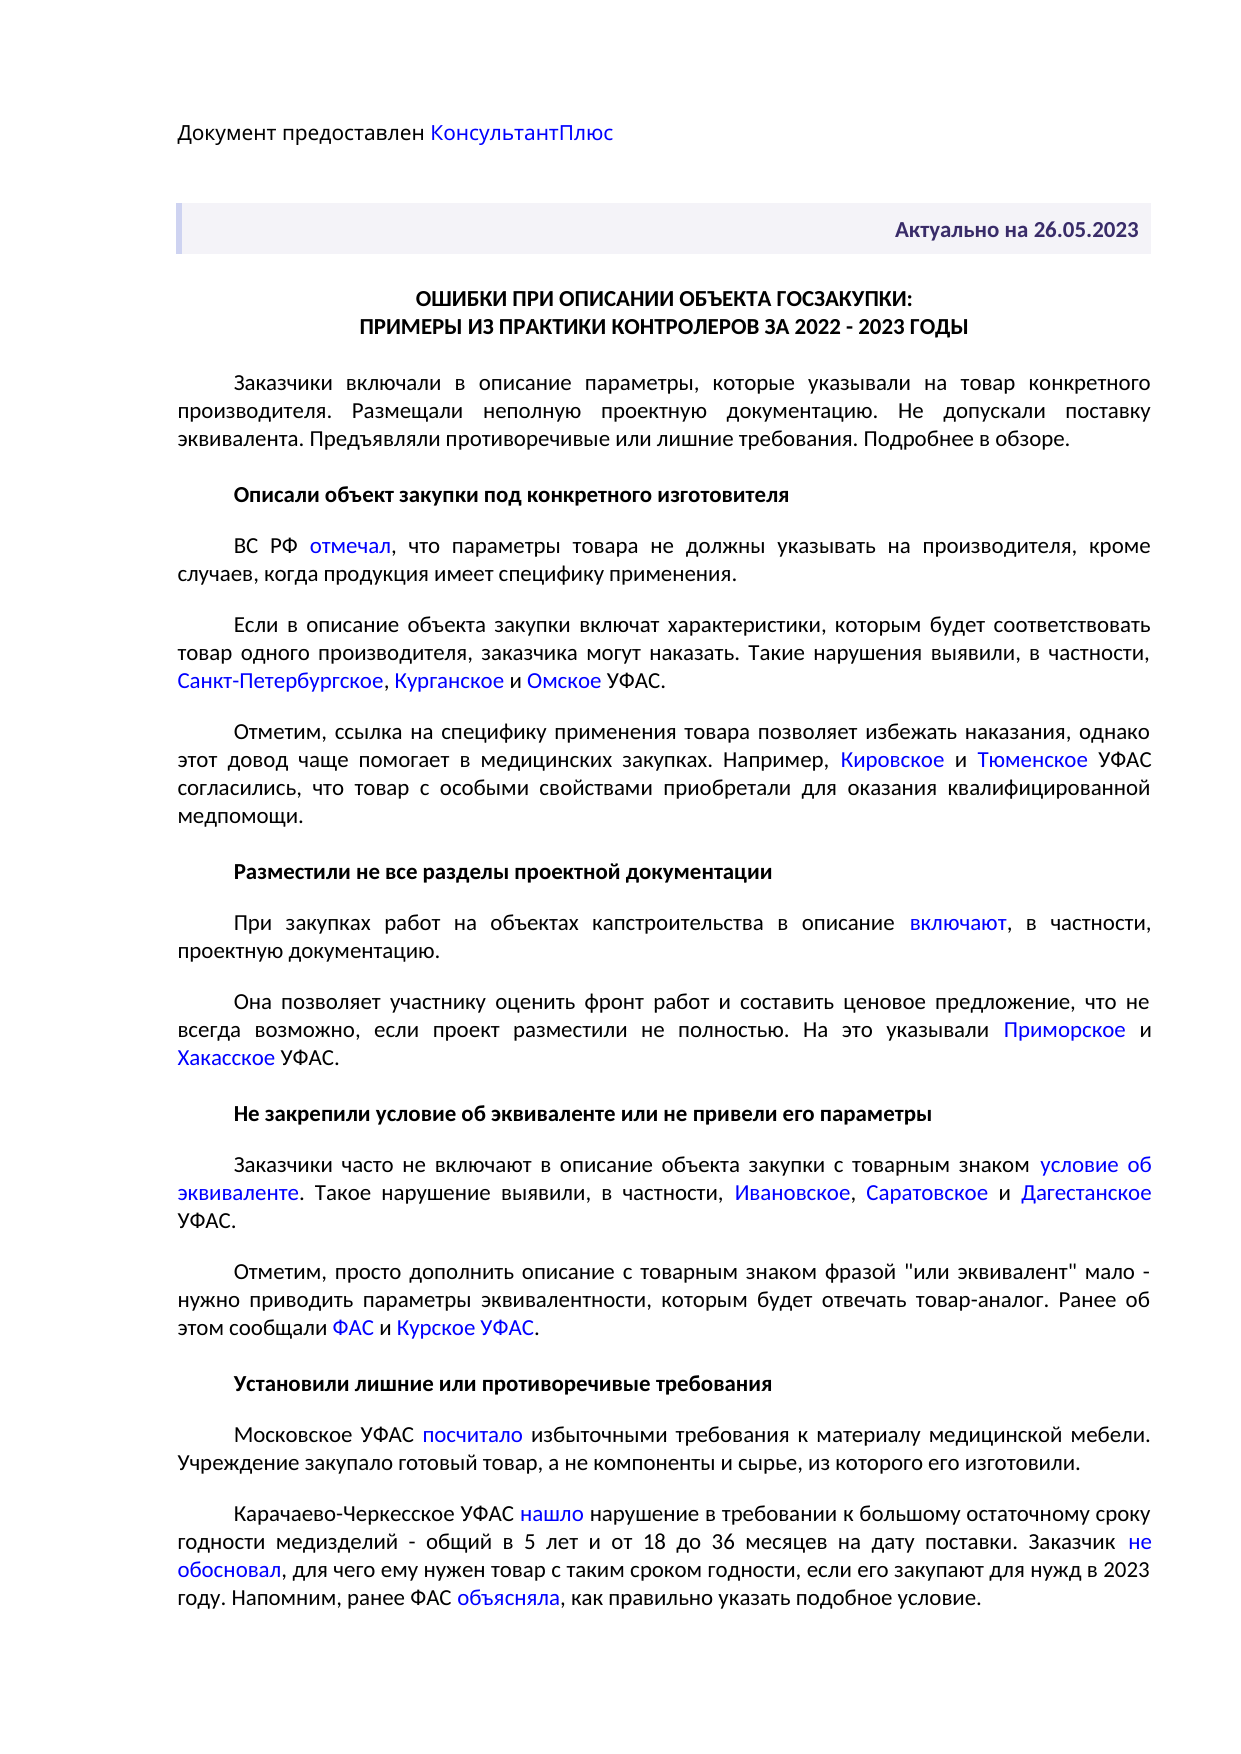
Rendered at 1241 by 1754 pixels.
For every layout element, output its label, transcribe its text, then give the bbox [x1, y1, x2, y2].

text Отметим, просто дополнить описание с товарным знаком фразой "или эквивалент" мало - нужно приводить параметры эквивалентности, которым будет отвечать товар-аналог. Ранее об этом сообщали ФАС и Курское УФАС. [177, 1257, 1152, 1341]
title Установили лишние или противоречивые требования [177, 1369, 1152, 1397]
text Отметим, ссылка на специфику применения товара позволяет избежать наказания, однако этот довод чаще помогает в медицинских закупках. Например, Кировское и Тюменское УФАС согласились, что товар с особыми свойствами приобретали для оказания квалифицированной медпомощи. [177, 717, 1152, 829]
title Разместили не все разделы проектной документации [177, 857, 1152, 885]
text ВС РФ отмечал, что параметры товара не должны указывать на производителя, кроме случаев, когда продукция имеет специфику применения. [177, 531, 1152, 587]
title ОШИБКИ ПРИ ОПИСАНИИ ОБЪЕКТА ГОСЗАКУПКИ: [177, 284, 1152, 312]
title Не закрепили условие об эквиваленте или не привели его параметры [177, 1099, 1152, 1127]
text Если в описание объекта закупки включат характеристики, которым будет соответствовать товар одного производителя, заказчика могут наказать. Такие нарушения выявили, в частности, Санкт-Петербургское, Курганское и Омское УФАС. [177, 610, 1152, 694]
table_header [1139, 203, 1151, 254]
text Она позволяет участнику оценить фронт работ и составить ценовое предложение, что не всегда возможно, если проект разместили не полностью. На это указывали Приморское и Хакасское УФАС. [177, 987, 1152, 1071]
text Заказчики часто не включают в описание объекта закупки с товарным знаком условие об эквиваленте. Такое нарушение выявили, в частности, Ивановское, Саратовское и Дагестанское УФАС. [177, 1150, 1152, 1234]
table_header [176, 203, 182, 254]
table_header [182, 203, 194, 254]
text Заказчики включали в описание параметры, которые указывали на товар конкретного производителя. Размещали неполную проектную документацию. Не допускали поставку эквивалента. Предъявляли противоречивые или лишние требования. Подробнее в обзоре. [177, 368, 1152, 452]
title Описали объект закупки под конкретного изготовителя [177, 480, 1152, 508]
text При закупках работ на объектах капстроительства в описание включают, в частности, проектную документацию. [177, 908, 1152, 964]
table_header Актуально на 26.05.2023 [194, 203, 1139, 254]
text Карачаево-Черкесское УФАС нашло нарушение в требовании к большому остаточному сроку годности медизделий - общий в 5 лет и от 18 до 36 месяцев на дату поставки. Заказчик не обосновал, для чего ему нужен товар с таким сроком годности, если его закупают для нужд в 2023 году. Напомним, ранее ФАС объясняла, как правильно указать подобное условие. [177, 1499, 1152, 1611]
title Документ предоставлен КонсультантПлюс [177, 118, 1152, 175]
title ПРИМЕРЫ ИЗ ПРАКТИКИ КОНТРОЛЕРОВ ЗА 2022 - 2023 ГОДЫ [177, 312, 1152, 340]
text Московское УФАС посчитало избыточными требования к материалу медицинской мебели. Учреждение закупало готовый товар, а не компоненты и сырье, из которого его изготовили. [177, 1420, 1152, 1476]
